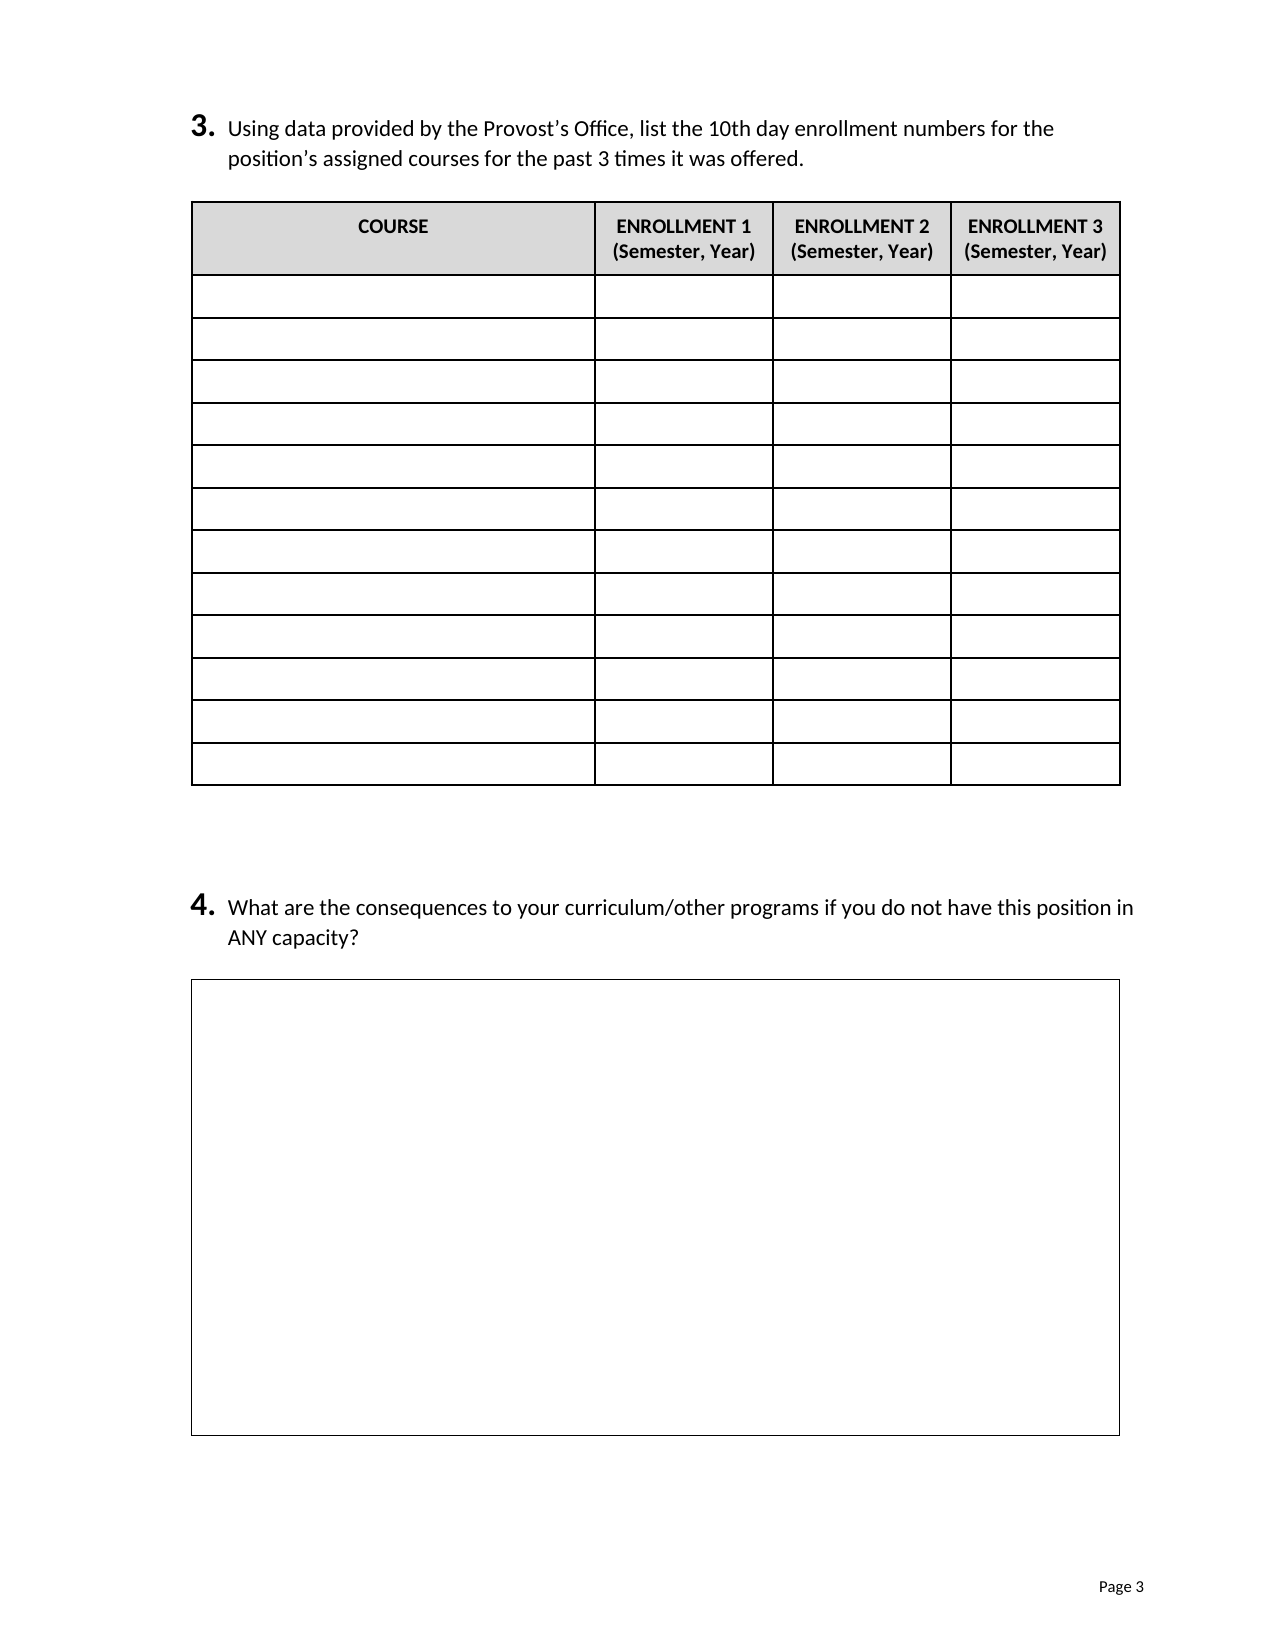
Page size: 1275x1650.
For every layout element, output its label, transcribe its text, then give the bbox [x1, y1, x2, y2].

table_cell [952, 319, 1119, 359]
table_cell [596, 531, 772, 572]
table_cell [596, 489, 772, 529]
table_cell [596, 616, 772, 657]
table_cell [774, 531, 950, 572]
table_cell [774, 659, 950, 699]
table_cell [952, 361, 1119, 402]
table_cell [193, 574, 594, 614]
table_cell [193, 744, 594, 784]
table_cell [952, 701, 1119, 742]
table_cell [596, 319, 772, 359]
table_cell [193, 319, 594, 359]
table_cell [952, 276, 1119, 317]
table_cell [774, 701, 950, 742]
table_cell [596, 744, 772, 784]
table_cell [193, 446, 594, 487]
table_cell [193, 361, 594, 402]
table_cell [193, 616, 594, 657]
table_cell [193, 701, 594, 742]
text Page 3 [135, 1576, 1144, 1596]
table_cell [952, 574, 1119, 614]
table_cell [596, 276, 772, 317]
table_header ENROLLMENT 1 (Semester, Year) [596, 203, 772, 274]
table_cell [774, 616, 950, 657]
table_cell [774, 361, 950, 402]
table_cell [774, 276, 950, 317]
table_cell [774, 446, 950, 487]
table_cell [596, 574, 772, 614]
table_cell [774, 319, 950, 359]
table_cell [952, 659, 1119, 699]
table_cell [193, 489, 594, 529]
table_cell [952, 531, 1119, 572]
table_cell [952, 616, 1119, 657]
table_header ENROLLMENT 2 (Semester, Year) [774, 203, 950, 274]
table_cell [596, 701, 772, 742]
table_cell [596, 404, 772, 444]
table_cell [193, 404, 594, 444]
table_cell [952, 404, 1119, 444]
table_cell [596, 659, 772, 699]
table_cell [774, 574, 950, 614]
list What are the consequences to your curriculum/other programs if you do not have this position in ANY capacity? [190, 882, 1144, 951]
table_cell [952, 744, 1119, 784]
table_header COURSE [193, 203, 594, 274]
table_cell [596, 446, 772, 487]
table_cell [193, 531, 594, 572]
table_cell [774, 744, 950, 784]
table_cell [193, 659, 594, 699]
table_cell [952, 446, 1119, 487]
list Using data provided by the Provost’s Office, list the 10th day enrollment numbers for the position’s assigned courses for the past 3 times it was offered. [190, 104, 1144, 173]
table_cell [774, 404, 950, 444]
table_cell [774, 489, 950, 529]
table_cell [952, 489, 1119, 529]
table_cell [193, 276, 594, 317]
table_header ENROLLMENT 3 (Semester, Year) [952, 203, 1119, 274]
table_cell [596, 361, 772, 402]
table_header [192, 980, 1119, 1435]
